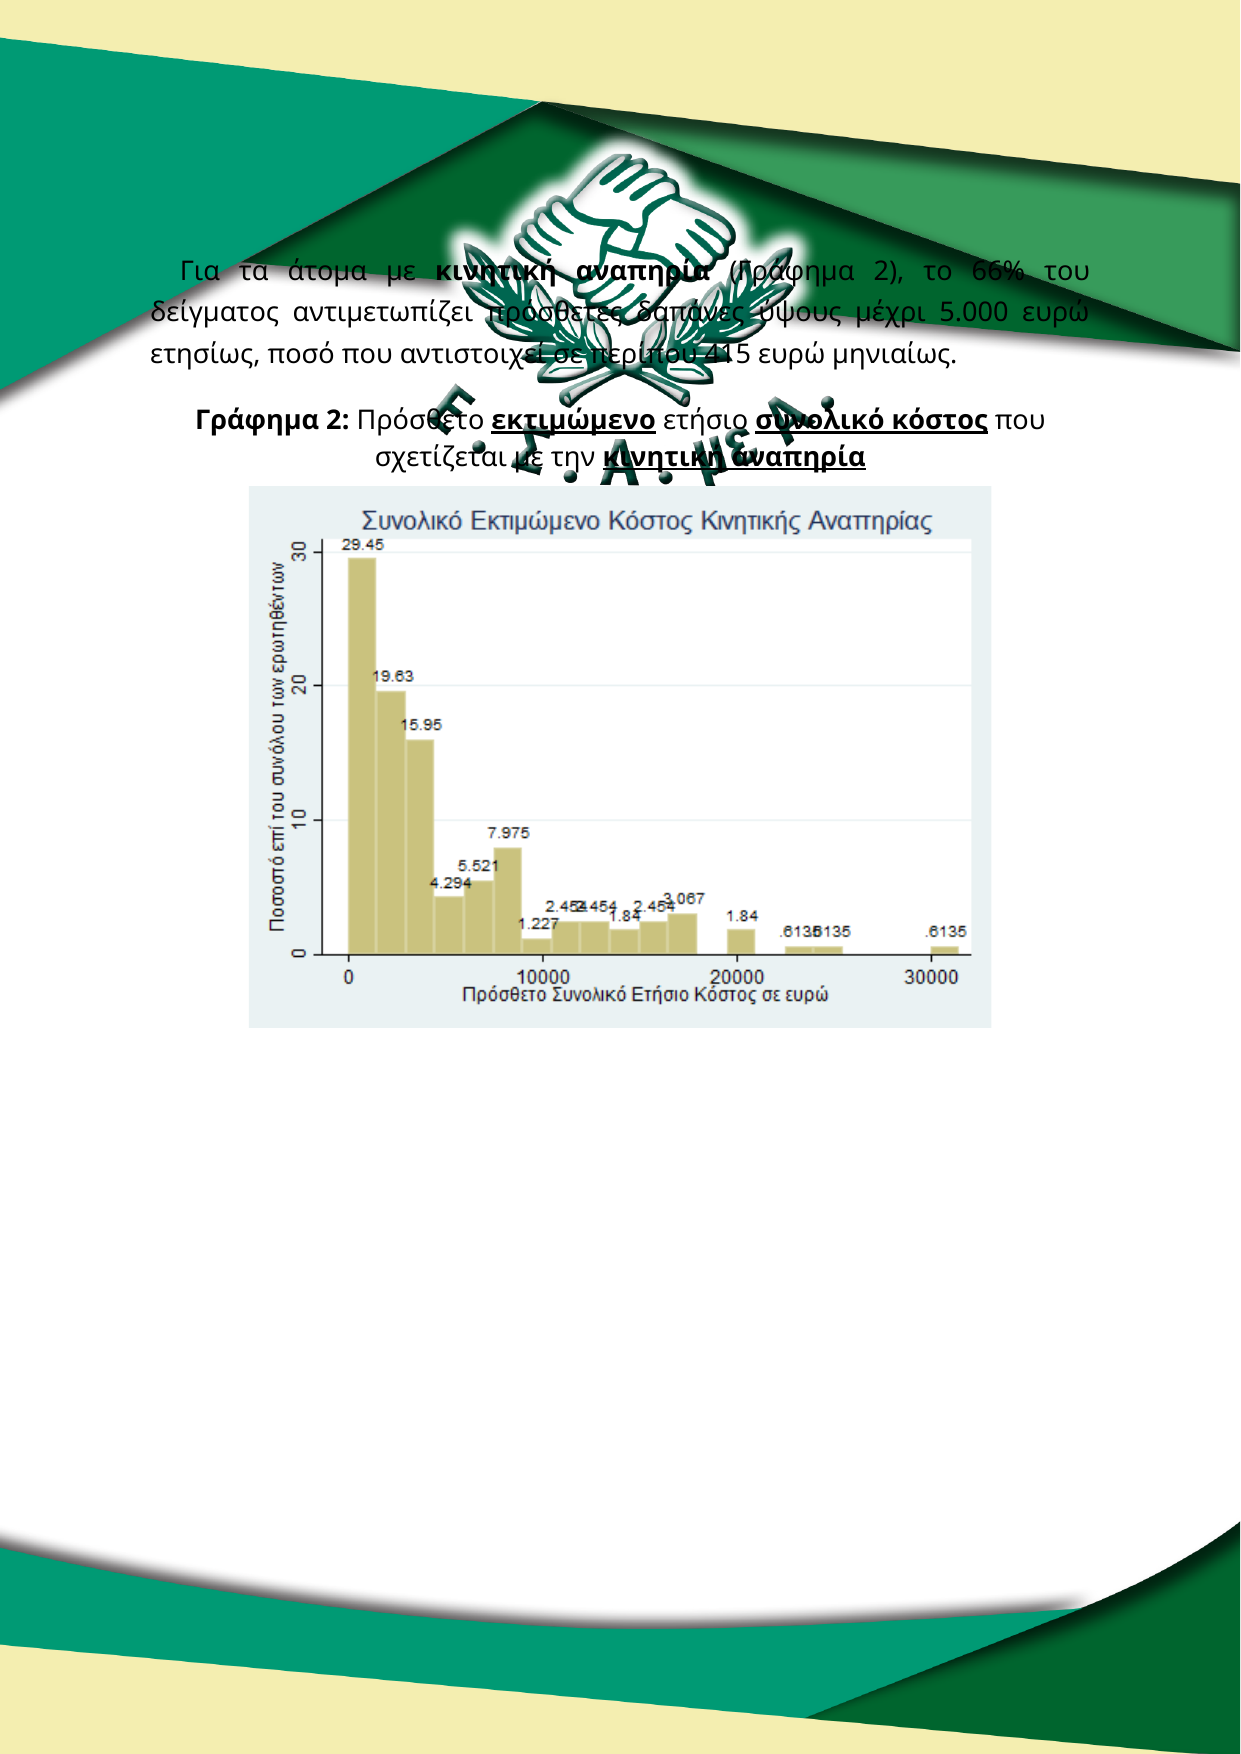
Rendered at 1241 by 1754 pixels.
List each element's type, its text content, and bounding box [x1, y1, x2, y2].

text Για τα άτομα με κινητική αναπηρία (Γράφημα 2), το 66% του δείγματος αντιμετωπίζει πρόσθετες δαπάνες ύψους μέχρι 5.000 ευρώ ετησίως, ποσό που αντιστοιχεί σε περίπου 415 ευρώ μηνιαίως. [150, 252, 1090, 371]
text Γράφημα 2: Πρόσθετο εκτιμώμενο ετήσιο συνολικό κόστος που σχετίζεται με την κινητική αναπηρία [179, 400, 1061, 474]
picture [0, 0, 1241, 1754]
